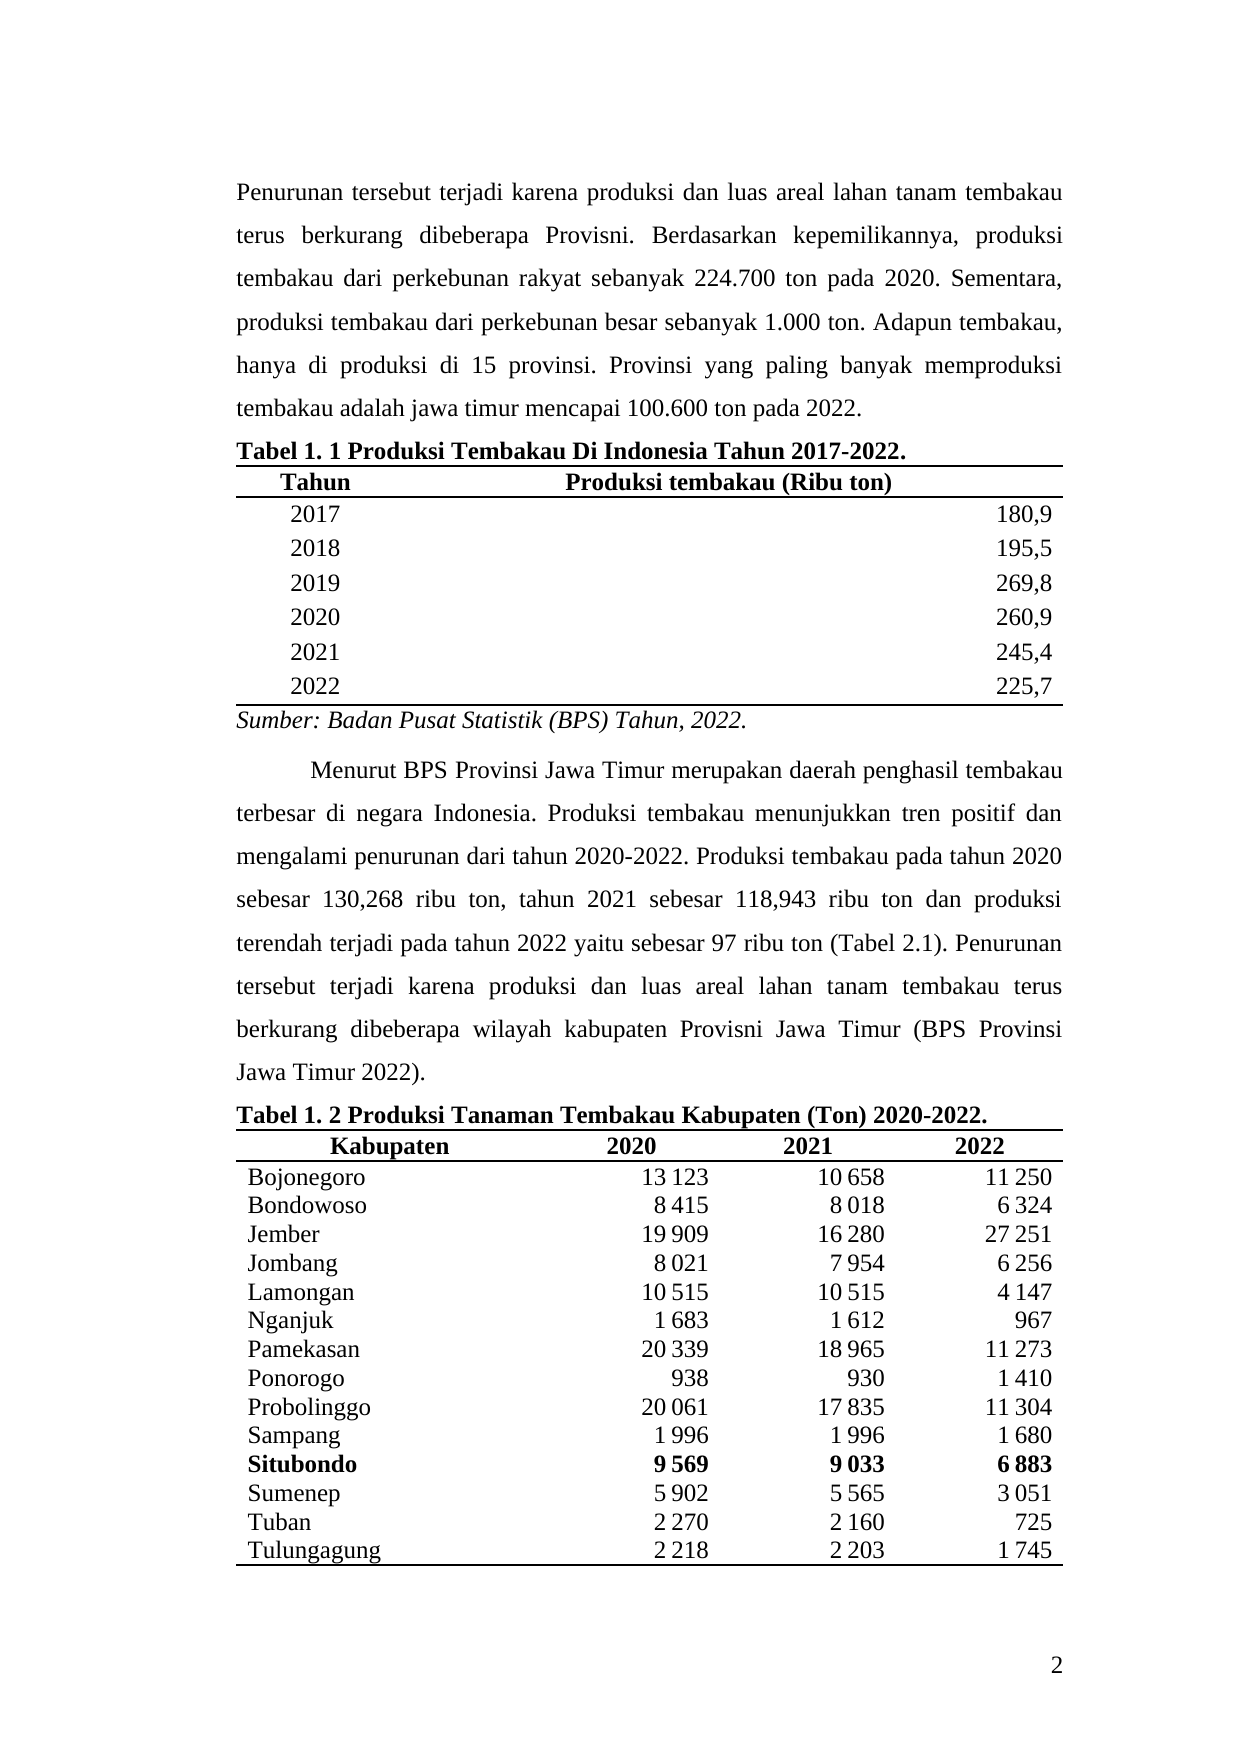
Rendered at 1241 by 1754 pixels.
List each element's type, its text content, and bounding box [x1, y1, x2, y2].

table_cell 10 515 [720, 1277, 896, 1306]
table_cell Lamongan [236, 1277, 543, 1306]
table_cell 17 835 [720, 1392, 896, 1421]
table_cell 1 683 [543, 1306, 720, 1334]
table_header 2022 [896, 1131, 1063, 1160]
table_cell 8 018 [720, 1191, 896, 1219]
table_cell Jombang [236, 1248, 543, 1277]
table_cell 2020 [236, 600, 394, 634]
table_cell 19 909 [543, 1219, 720, 1248]
table_cell 8 021 [543, 1248, 720, 1277]
table_cell 1 680 [896, 1421, 1063, 1449]
table_cell 20 061 [543, 1392, 720, 1421]
table_cell 1 996 [543, 1421, 720, 1449]
table_cell Pamekasan [236, 1334, 543, 1363]
table_cell 9 033 [720, 1449, 896, 1478]
table_header Kabupaten [236, 1131, 543, 1160]
table_cell 245,4 [394, 634, 1063, 668]
table_cell 11 273 [896, 1334, 1063, 1363]
table_cell 2 270 [543, 1507, 720, 1536]
table_cell 11 304 [896, 1392, 1063, 1421]
table_cell 6 883 [896, 1449, 1063, 1478]
text Tabel 1. 1 Produksi Tembakau Di Indonesia Tahun 2017-2022. [236, 436, 1063, 465]
table_cell Sumenep [236, 1478, 543, 1507]
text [236, 177, 1063, 422]
table_cell Bondowoso [236, 1191, 543, 1219]
table_cell 10 515 [543, 1277, 720, 1306]
table_cell 3 051 [896, 1478, 1063, 1507]
table_cell 2018 [236, 530, 394, 565]
table_cell 5 565 [720, 1478, 896, 1507]
table_cell 2021 [236, 634, 394, 668]
table_cell 2 203 [720, 1536, 896, 1564]
table_cell Sampang [236, 1421, 543, 1449]
table_cell 938 [543, 1363, 720, 1392]
table_cell 2 160 [720, 1507, 896, 1536]
table_cell 2 218 [543, 1536, 720, 1564]
table_cell Situbondo [236, 1449, 543, 1478]
table_cell 260,9 [394, 600, 1063, 634]
table_header 2020 [543, 1131, 720, 1160]
table_header 2021 [720, 1131, 896, 1160]
table_cell 1 410 [896, 1363, 1063, 1392]
table_cell Nganjuk [236, 1306, 543, 1334]
table_cell Tulungagung [236, 1536, 543, 1564]
table_cell 7 954 [720, 1248, 896, 1277]
table_cell Bojonegoro [236, 1162, 543, 1191]
table_cell 8 415 [543, 1191, 720, 1219]
table_cell 13 123 [543, 1162, 720, 1191]
text Menurut BPS Provinsi Jawa Timur merupakan daerah penghasil tembakau terbesar di negara Indonesia. Produksi tembakau menunjukkan tren positif dan mengalami penurunan dari tahun 2020-2022. Produksi tembakau pada tahun 2020 sebesar 130,268 ribu ton, tahun 2021 sebesar 118,943 ribu ton dan produksi terendah terjadi pada tahun 2022 yaitu sebesar 97 ribu ton (Tabel 2.1). Penurunan tersebut terjadi karena produksi dan luas areal lahan tanam tembakau terus berkurang dibeberapa wilayah kabupaten Provisni Jawa Timur (BPS Provinsi Jawa Timur 2022). [236, 755, 1063, 1086]
table_cell 5 902 [543, 1478, 720, 1507]
table_cell 195,5 [394, 530, 1063, 565]
table_cell Tuban [236, 1507, 543, 1536]
text Tabel 1. 2 Produksi Tanaman Tembakau Kabupaten (Ton) 2020-2022. [236, 1100, 1063, 1129]
table_cell 1 996 [720, 1421, 896, 1449]
text Sumber: Badan Pusat Statistik (BPS) Tahun, 2022. [236, 706, 1063, 734]
table_cell 18 965 [720, 1334, 896, 1363]
table_cell 1 612 [720, 1306, 896, 1334]
table_cell 725 [896, 1507, 1063, 1536]
table_cell 2017 [236, 498, 394, 530]
table_cell Jember [236, 1219, 543, 1248]
table_cell 269,8 [394, 565, 1063, 599]
table_cell Probolinggo [236, 1392, 543, 1421]
table_cell 20 339 [543, 1334, 720, 1363]
table_cell 4 147 [896, 1277, 1063, 1306]
table_header Produksi tembakau (Ribu ton) [394, 467, 1063, 496]
table_cell 10 658 [720, 1162, 896, 1191]
table_cell 2019 [236, 565, 394, 599]
table_header Tahun [236, 467, 394, 496]
table_cell 16 280 [720, 1219, 896, 1248]
table_cell 967 [896, 1306, 1063, 1334]
table_cell 1 745 [896, 1536, 1063, 1564]
table_cell 225,7 [394, 668, 1063, 703]
table_cell 2022 [236, 668, 394, 703]
table_cell 180,9 [394, 498, 1063, 530]
table_cell 9 569 [543, 1449, 720, 1478]
table_cell 27 251 [896, 1219, 1063, 1248]
table_cell 6 256 [896, 1248, 1063, 1277]
table_cell 11 250 [896, 1162, 1063, 1191]
table_cell 6 324 [896, 1191, 1063, 1219]
table_cell Ponorogo [236, 1363, 543, 1392]
table_cell 930 [720, 1363, 896, 1392]
